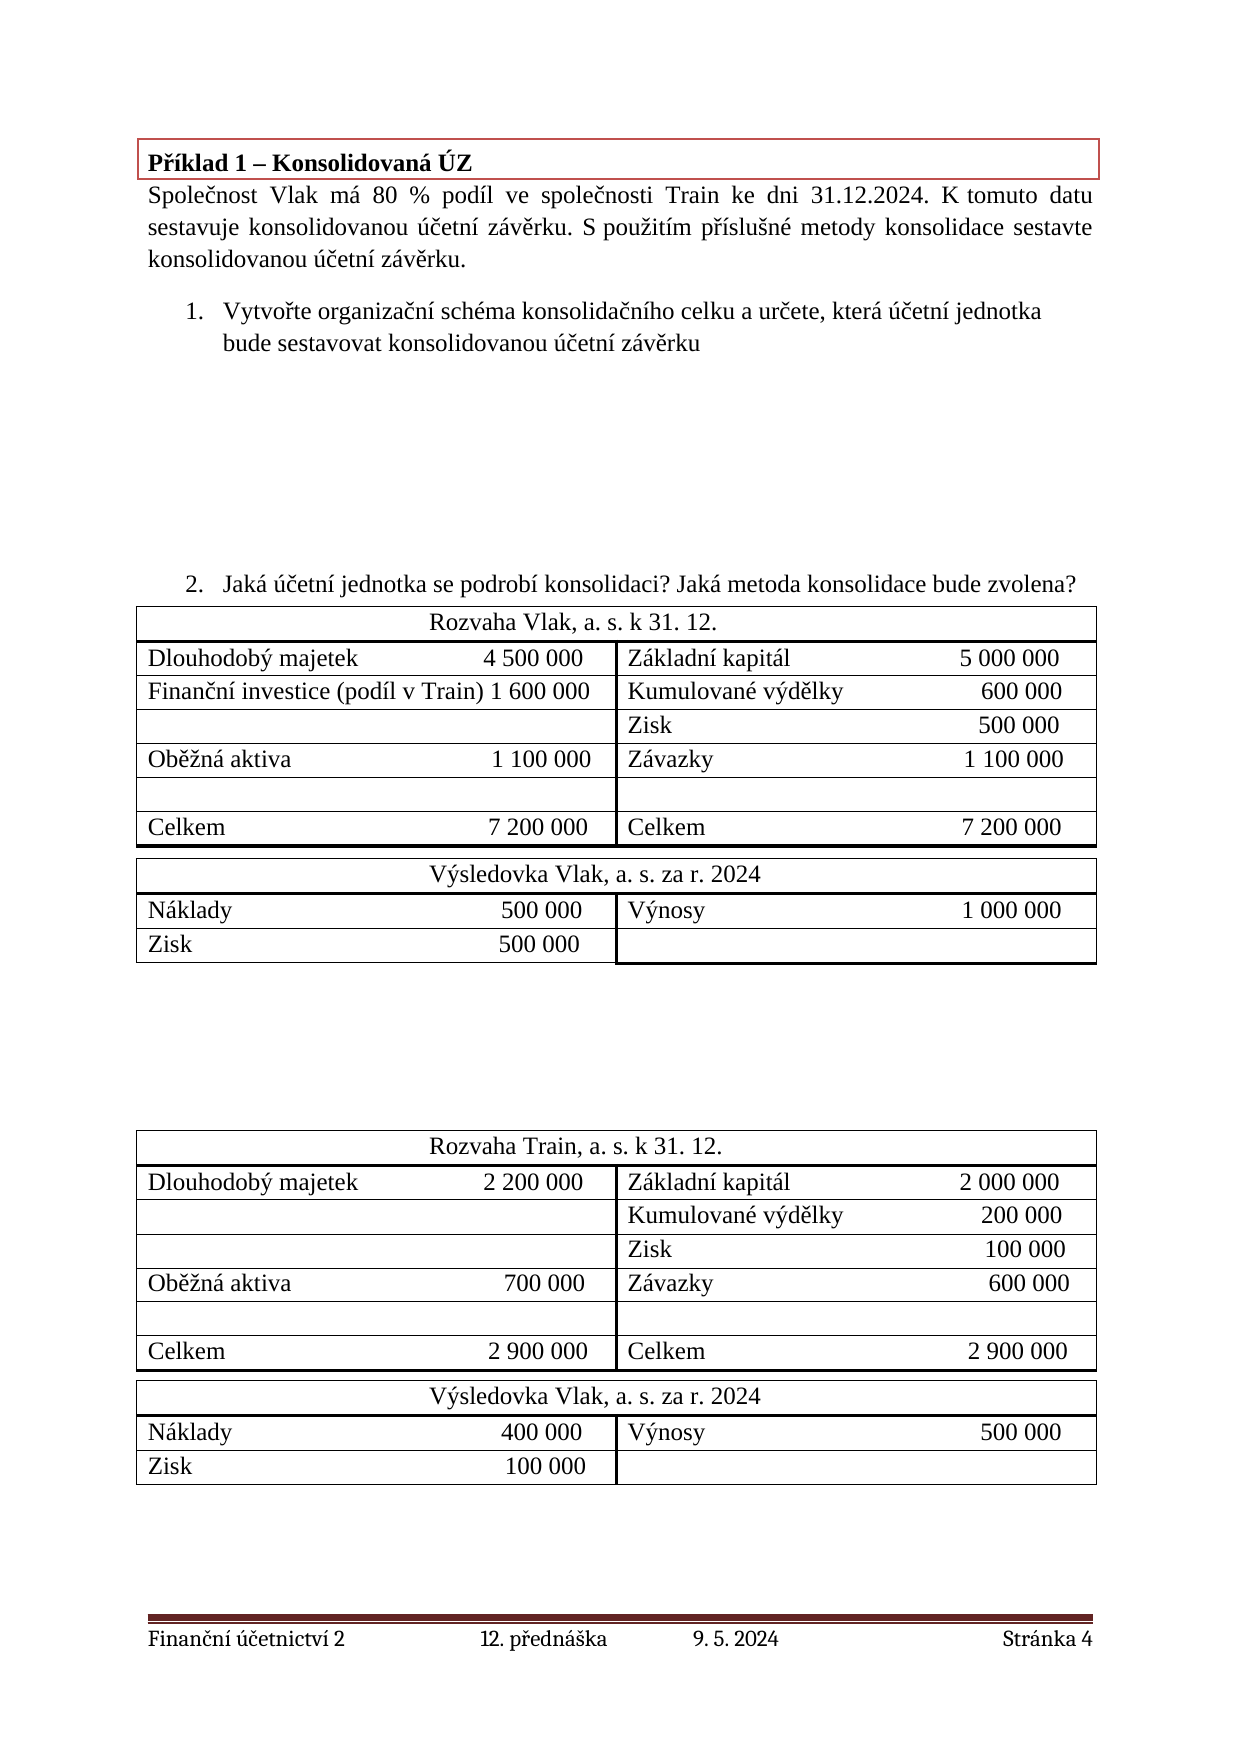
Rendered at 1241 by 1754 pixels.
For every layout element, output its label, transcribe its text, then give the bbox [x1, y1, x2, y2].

table_cell [618, 778, 1096, 811]
table_cell Základní kapitál 5 000 000 [618, 643, 1096, 675]
table_cell Celkem 2 900 000 [618, 1336, 1096, 1369]
table_cell Zisk 500 000 [137, 929, 615, 962]
table_cell Výnosy 500 000 [618, 1417, 1096, 1450]
table_cell [137, 1200, 615, 1233]
table_cell [137, 778, 615, 811]
table_header Rozvaha Vlak, a. s. k 31. 12. [137, 607, 1096, 639]
table_cell [137, 1302, 615, 1335]
table_cell Finanční investice (podíl v Train) 1 600 000 [137, 676, 615, 709]
table_cell Zisk 500 000 [618, 710, 1096, 743]
table_cell Dlouhodobý majetek 4 500 000 [137, 643, 615, 675]
table_cell Závazky 1 100 000 [618, 744, 1096, 777]
table_cell Kumulované výdělky 600 000 [618, 676, 1096, 709]
table_cell Základní kapitál 2 000 000 [618, 1167, 1096, 1199]
table_cell Zisk 100 000 [137, 1451, 615, 1484]
table_cell [618, 929, 1096, 962]
table_cell Celkem 7 200 000 [137, 812, 615, 844]
table_cell Zisk 100 000 [618, 1235, 1096, 1267]
table_cell [137, 1235, 615, 1267]
list Jaká účetní jednotka se podrobí konsolidaci? Jaká metoda konsolidace bude zvolena? [185, 569, 1093, 598]
table_header Výsledovka Vlak, a. s. za r. 2024 [137, 1381, 1096, 1414]
table_header Výsledovka Vlak, a. s. za r. 2024 [137, 859, 1096, 892]
table_cell Výnosy 1 000 000 [618, 895, 1096, 928]
table_cell [618, 1302, 1096, 1335]
text Společnost Vlak má 80 % podíl ve společnosti Train ke dni 31.12.2024. K tomuto datu sestavuje konsolidovanou účetní závěrku. S použitím příslušné metody konsolidace sestavte konsolidovanou účetní závěrku. [148, 181, 1093, 272]
table_cell Náklady 500 000 [137, 895, 615, 928]
table_cell Celkem 7 200 000 [618, 812, 1096, 844]
table_cell [618, 1451, 1096, 1484]
table_cell Dlouhodobý majetek 2 200 000 [137, 1167, 615, 1199]
table_cell Závazky 600 000 [618, 1269, 1096, 1301]
text Příklad 1 – Konsolidovaná ÚZ [148, 148, 1093, 176]
table_cell Kumulované výdělky 200 000 [618, 1200, 1096, 1233]
list Vytvořte organizační schéma konsolidačního celku a určete, která účetní jednotka bude sestavovat konsolidovanou účetní závěrku [185, 296, 1093, 356]
table_cell [137, 710, 615, 743]
table_cell Náklady 400 000 [137, 1417, 615, 1450]
table_cell Celkem 2 900 000 [137, 1336, 615, 1369]
table_cell Oběžná aktiva 700 000 [137, 1269, 615, 1301]
table_cell Oběžná aktiva 1 100 000 [137, 744, 615, 777]
table_header Rozvaha Train, a. s. k 31. 12. [137, 1131, 1096, 1164]
